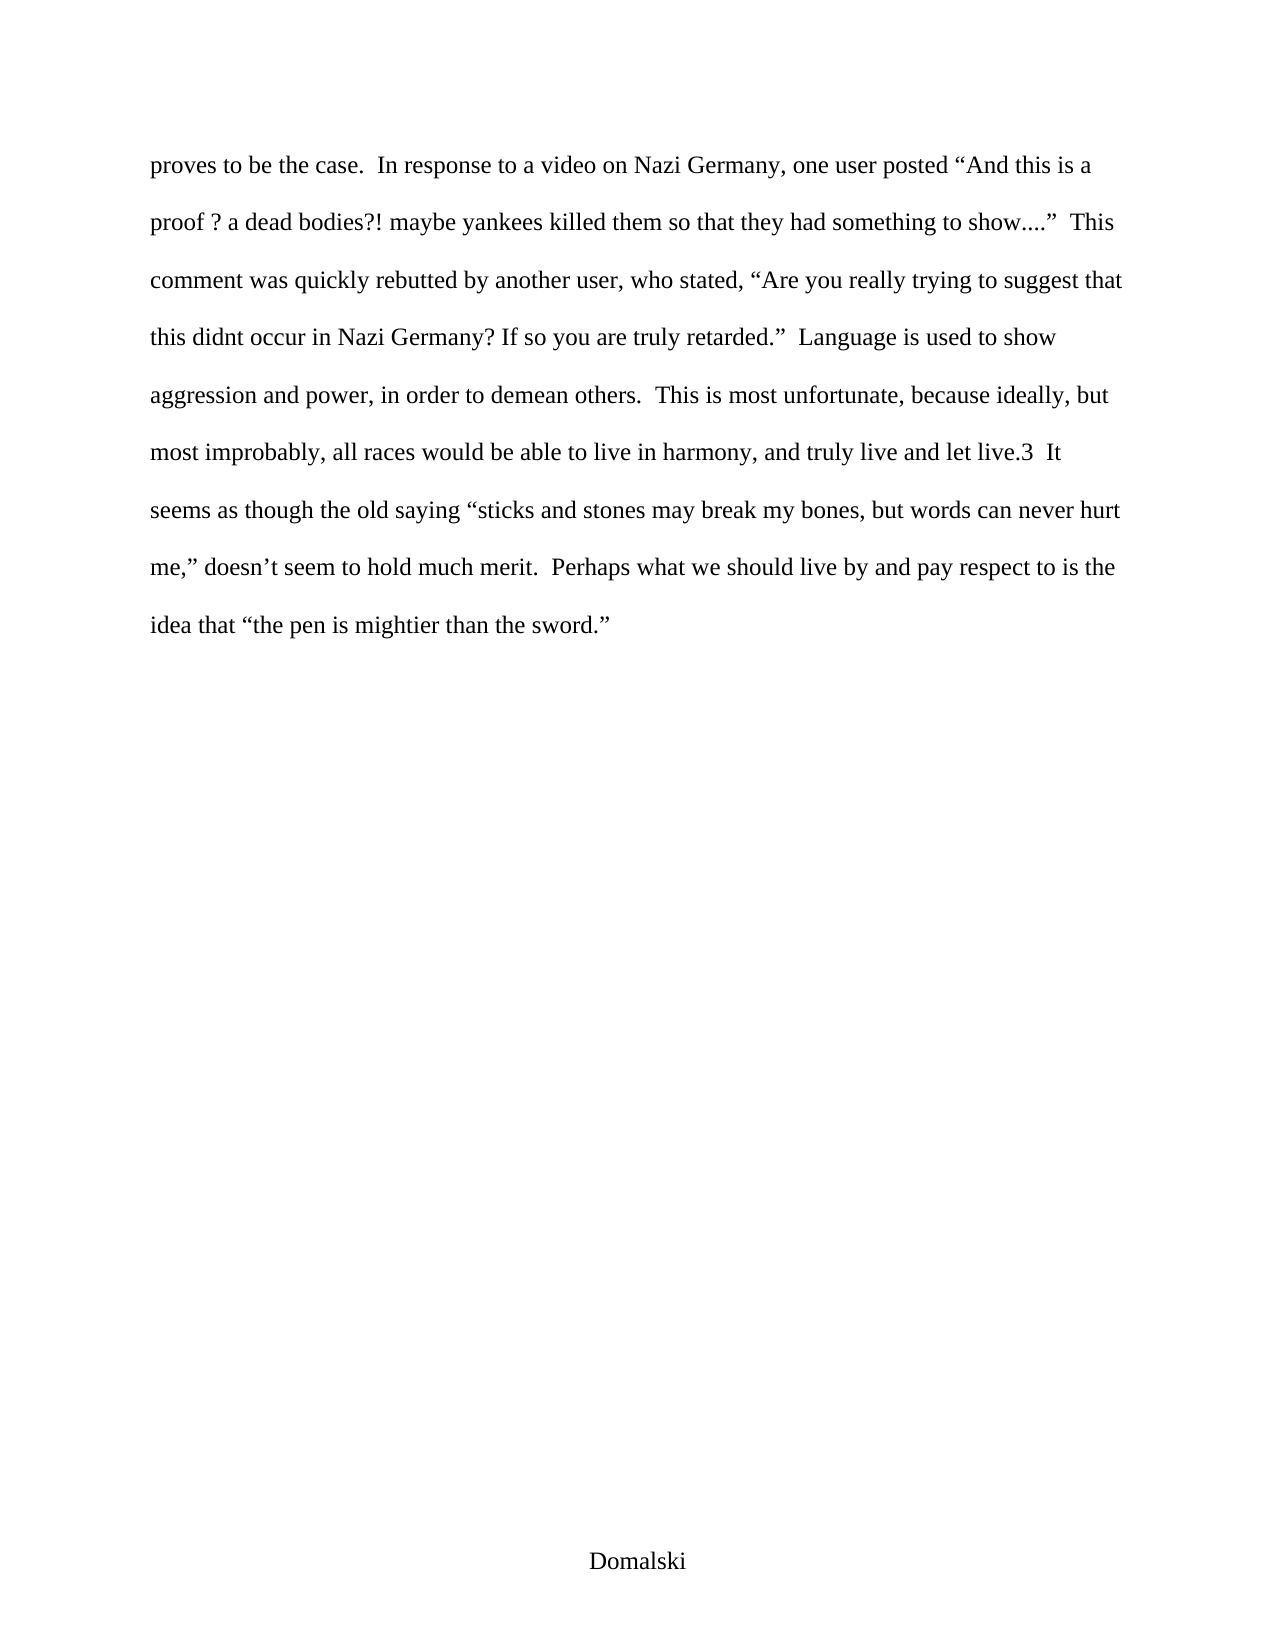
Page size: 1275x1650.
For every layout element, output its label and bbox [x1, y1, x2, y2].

text [150, 150, 1125, 639]
